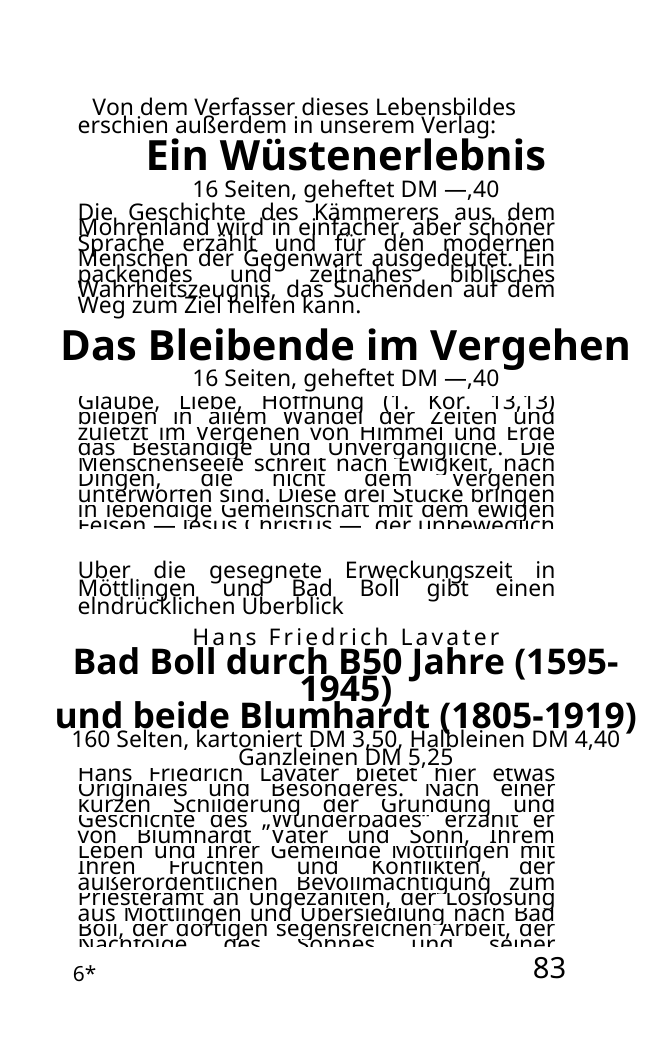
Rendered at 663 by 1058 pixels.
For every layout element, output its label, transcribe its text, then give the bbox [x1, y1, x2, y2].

text 16 Seiten, geheftet DM —,40 [36, 179, 656, 202]
text Hans Friedrich Lavater bietet hier etwas Originales und Besonderes. Nach einer kurzen Schilderung der Gründung und Geschichte des „Wunderbades“ erzählt er von Blumhardt Vater und Sohn, Ihrem Leben und Ihrer Gemeinde Möttlingen mit Ihren Früchten und Konflikten, der außerordentlichen Bevollmächtigung zum Priesteramt an Ungezählten, der Loslösung aus Möttlingen und Übersiedlung nach Bad Boll, der dortigen segensreichen Arbeit, der Nachfolge des Sohnes und seiner weitreichenden Tätigkeit, seiner Begegnung mit dem Sozialismus und seinem Unverstandenbleiben . . . Eine sorgfältig und feinsinnig zusammengestellte Konkordanz von Gedanken und Aussprüchen führt in Geist, Wesen und Botschaft dieser Gotteszeugen ein. (Pfarrer P. Coldltz , Bad Boll) [77, 769, 556, 947]
subtitle Ein Wüstenerlebnis [36, 137, 656, 179]
text 83 [533, 955, 566, 984]
text 160 Selten, kartoniert DM 3,50, Halbleinen DM 4,40 Ganzleinen DM 5,25 [36, 734, 656, 769]
text Die Geschichte des Kämmerers aus dem Mohrenland wird in einfacher, aber schöner Sprache erzählt und für den modernen Menschen der Gegenwart ausgedeutet. Ein packendes und zeitnahes biblisches Wahrheitszeugnis, das Suchenden auf dem Weg zum Ziel helfen kann. [77, 208, 556, 316]
text 6* [73, 965, 96, 986]
text 16 Seiten, geheftet DM —,40 [36, 368, 656, 391]
text Glaube, Liebe, Hoffnung (1. Kor. 13,13) bleiben in allem Wandel der Zeiten und zuletzt im Vergehen von Himmel und Erde das Beständige und Unvergängliche. Die Menschenseele schreit nach Ewigkeit, nach Dingen, die nicht dem Vergehen unterworfen sind. Diese drei Stücke bringen in lebendige Gemeinschaft mit dem ewigen Felsen — Jesus Christus —, der unbeweglich steht, wenn alles hier im Staube wie Staub und Rauch verweht. [77, 397, 556, 529]
subtitle Bad Boll durch B50 Jahre (1595-1945) und beide Blumhardt (1805-1919) [36, 653, 656, 734]
subtitle Das Bleibende im Vergehen [36, 327, 656, 368]
text Von dem Verfasser dieses Lebensbildes erschien außerdem in unserem Verlag: [77, 101, 543, 137]
text Hans Friedrich Lavater [36, 627, 656, 649]
text Uber die gesegnete Erweckungszeit in Möttlingen und Bad Boll gibt einen elndrücklichen Überblick [77, 564, 556, 618]
